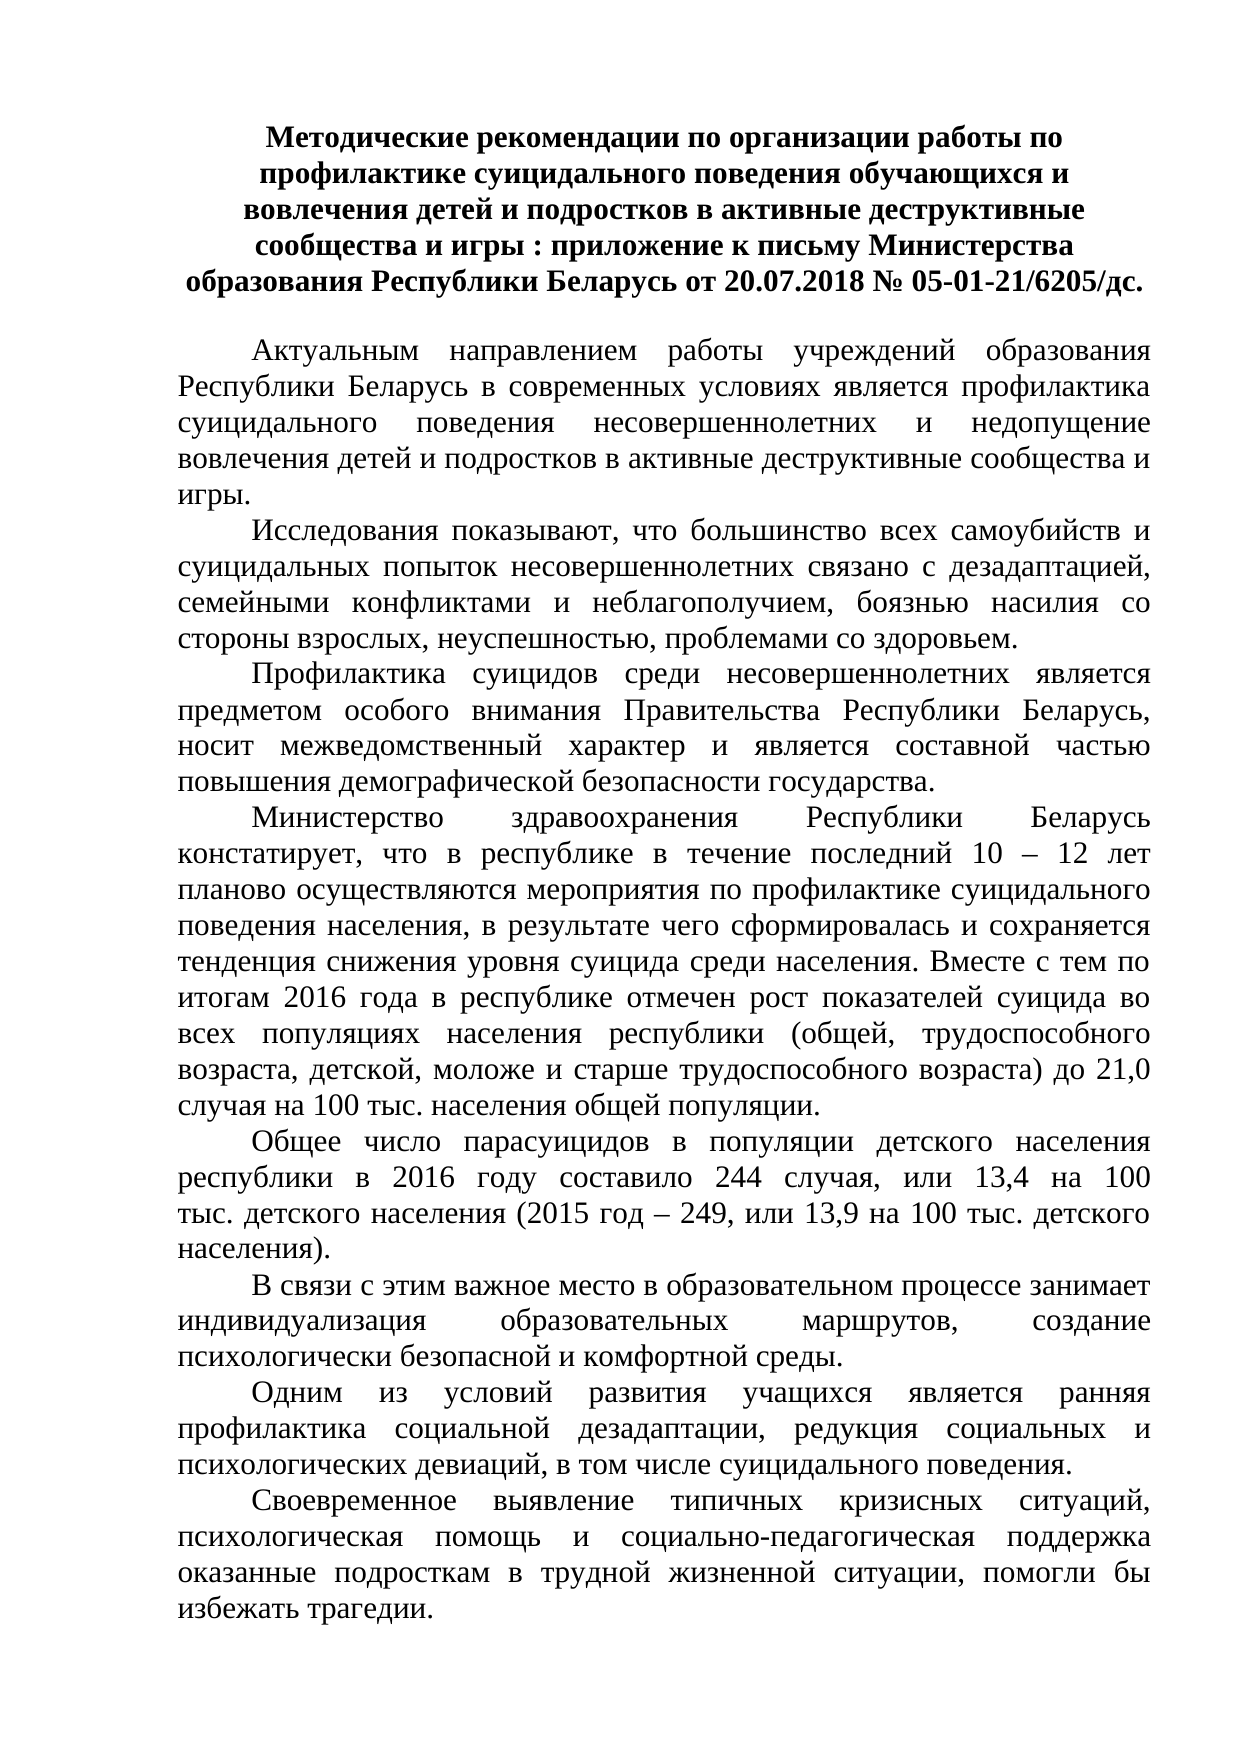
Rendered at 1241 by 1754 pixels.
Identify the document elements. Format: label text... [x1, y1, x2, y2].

text Своевременное выявление типичных кризисных ситуаций, психологическая помощь и социально-педагогическая поддержка оказанные подросткам в трудной жизненной ситуации, помогли бы избежать трагедии. [177, 1481, 1152, 1625]
text Методические рекомендации по организации работы по профилактике суицидального поведения обучающихся и вовлечения детей и подростков в активные деструктивные сообщества и игры : приложение к письму Министерства образования Республики Беларусь от 20.07.2018 № 05-01-21/6205/дс. [177, 118, 1152, 298]
text Актуальным направлением работы учреждений образования Республики Беларусь в современных условиях является профилактика суицидального поведения несовершеннолетних и недопущение вовлечения детей и подростков в активные деструктивные сообщества и игры. [177, 331, 1152, 511]
text В связи с этим важное место в образовательном процессе занимает индивидуализация образовательных маршрутов, создание психологически безопасной и комфортной среды. [177, 1266, 1152, 1373]
text Исследования показывают, что большинство всех самоубийств и суицидальных попыток несовершеннолетних связано с дезадаптацией, семейными конфликтами и неблагополучием, боязнью насилия со стороны взрослых, неуспешностью, проблемами со здоровьем. [177, 511, 1152, 655]
text Министерство здравоохранения Республики Беларусь констатирует, что в республике в течение последний 10 – 12 лет планово осуществляются мероприятия по профилактике суицидального поведения населения, в результате чего сформировалась и сохраняется тенденция снижения уровня суицида среди населения. Вместе с тем по итогам 2016 года в республике отмечен рост показателей суицида во всех популяциях населения республики (общей, трудоспособного возраста, детской, моложе и старше трудоспособного возраста) до 21,0 случая на 100 тыс. населения общей популяции. [177, 798, 1152, 1122]
text Общее число парасуицидов в популяции детского населения республики в 2016 году составило 244 случая, или 13,4 на 100 тыс. детского населения (2015 год – 249, или 13,9 на 100 тыс. детского населения). [177, 1122, 1152, 1266]
text Одним из условий развития учащихся является ранняя профилактика социальной дезадаптации, редукция социальных и психологических девиаций, в том числе суицидального поведения. [177, 1373, 1152, 1481]
text Профилактика суицидов среди несовершеннолетних является предметом особого внимания Правительства Республики Беларусь, носит межведомственный характер и является составной частью повышения демографической безопасности государства. [177, 655, 1152, 798]
